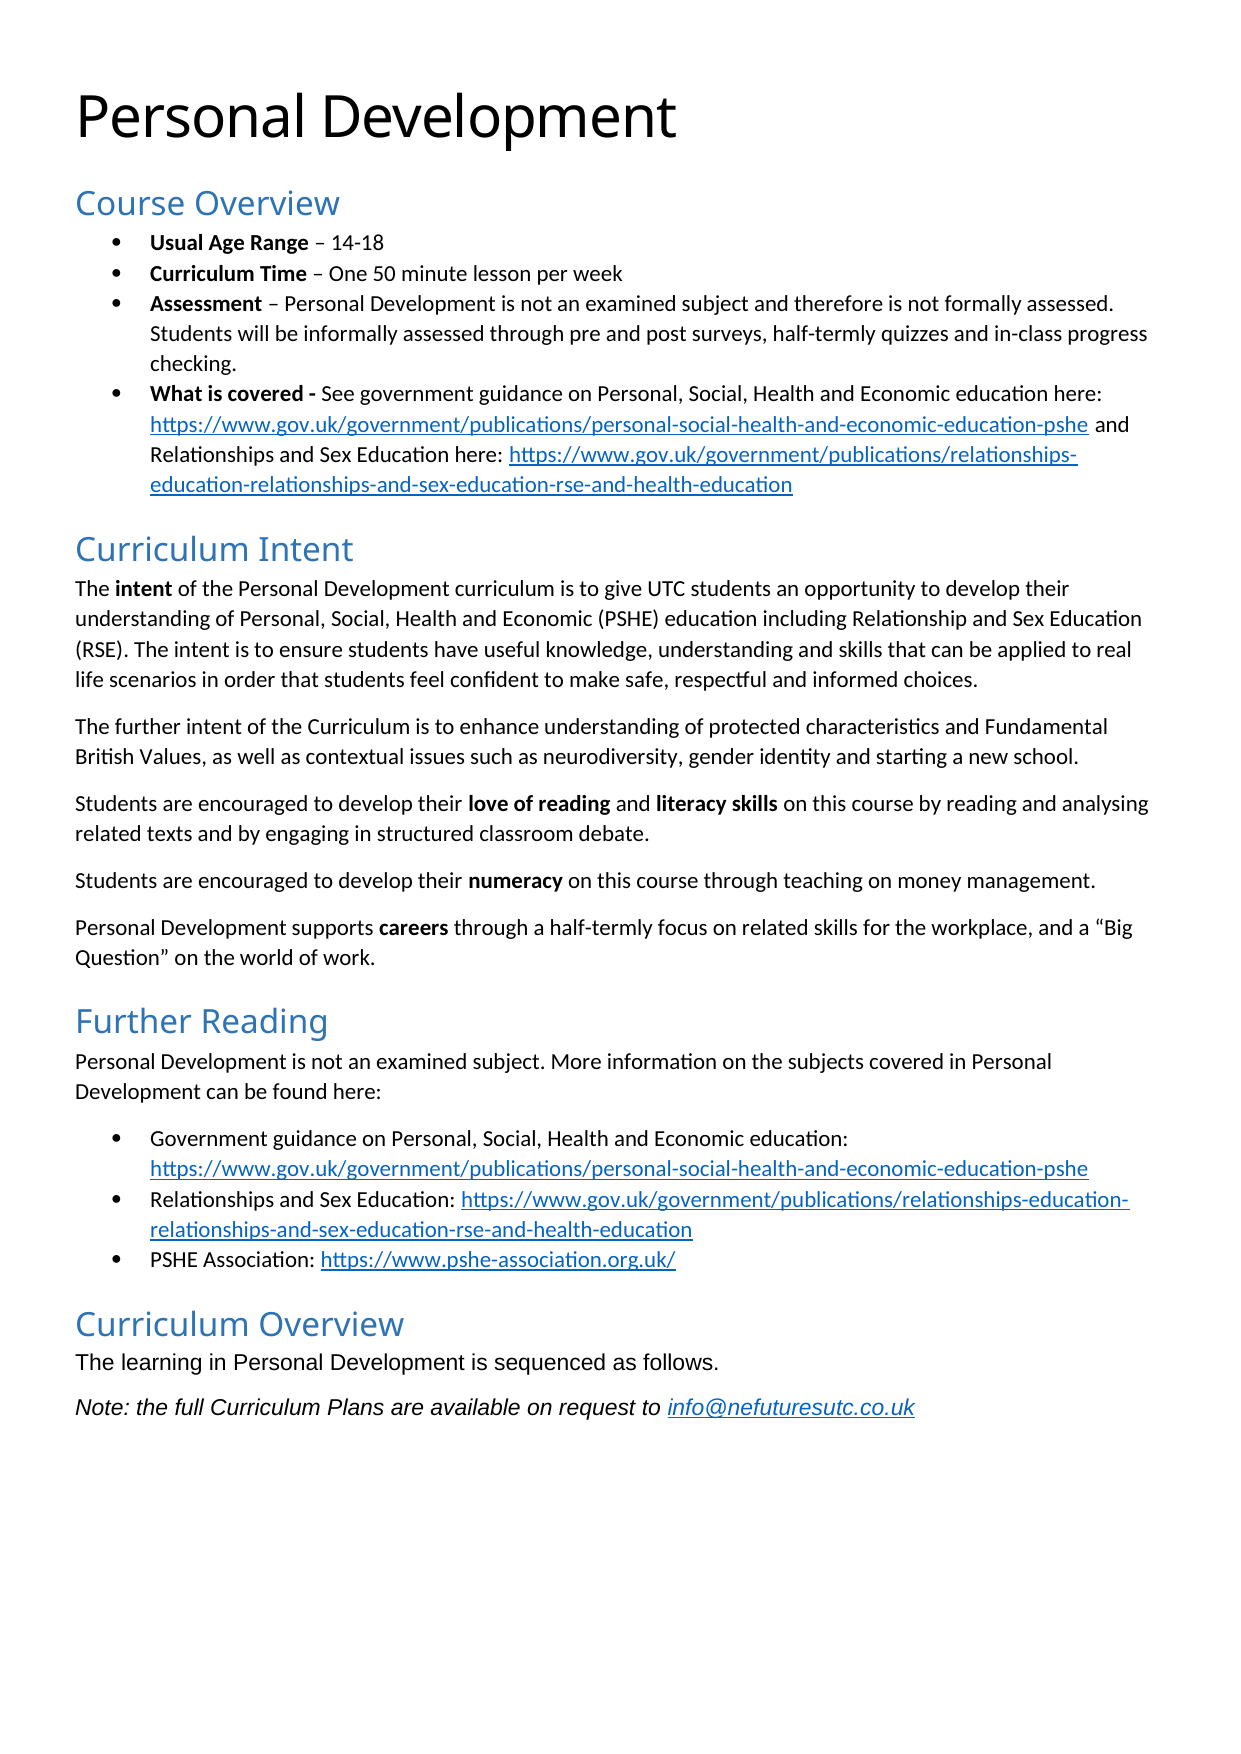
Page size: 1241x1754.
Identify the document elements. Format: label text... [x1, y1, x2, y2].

list Government guidance on Personal, Social, Health and Economic education: https://www.gov.uk/government/publications/personal-social-health-and-economic-education-pshe [112, 1124, 1165, 1182]
subtitle Curriculum Intent [75, 525, 1165, 571]
text The intent of the Personal Development curriculum is to give UTC students an opportunity to develop their understanding of Personal, Social, Health and Economic (PSHE) education including Relationship and Sex Education (RSE). The intent is to ensure students have useful knowledge, understanding and skills that can be applied to real life scenarios in order that students feel confident to make safe, respectful and informed choices. [75, 574, 1165, 693]
text Students are encouraged to develop their numeracy on this course through teaching on money management. [75, 866, 1165, 894]
text Personal Development is not an examined subject. More information on the subjects covered in Personal Development can be found here: [75, 1047, 1165, 1105]
subtitle Curriculum Overview [75, 1300, 1165, 1346]
subtitle Further Reading [75, 998, 1165, 1044]
list Curriculum Time – One 50 minute lesson per week [112, 259, 1165, 287]
text Personal Development supports careers through a half-termly focus on related skills for the workplace, and a “Big Question” on the world of work. [75, 913, 1165, 971]
text The learning in Personal Development is sequenced as follows. [75, 1349, 1165, 1376]
subtitle Course Overview [75, 179, 1165, 225]
text Students are encouraged to develop their love of reading and literacy skills on this course by reading and analysing related texts and by engaging in structured classroom debate. [75, 789, 1165, 847]
list Assessment – Personal Development is not an examined subject and therefore is not formally assessed. Students will be informally assessed through pre and post surveys, half-termly quizzes and in-class progress checking. [112, 289, 1165, 377]
title Personal Development [75, 75, 1165, 154]
text The further intent of the Curriculum is to enhance understanding of protected characteristics and Fundamental British Values, as well as contextual issues such as neurodiversity, gender identity and starting a new school. [75, 712, 1165, 770]
text Note: the full Curriculum Plans are available on request to info@nefuturesutc.co.uk [75, 1394, 1165, 1421]
list Usual Age Range – 14-18 [112, 228, 1165, 256]
list Relationships and Sex Education: https://www.gov.uk/government/publications/relationships-education-relationships-and-sex-education-rse-and-health-education [112, 1185, 1165, 1243]
list What is covered - See government guidance on Personal, Social, Health and Economic education here: https://www.gov.uk/government/publications/personal-social-health-and-economic-education-pshe and Relationships and Sex Education here: https://www.gov.uk/government/publications/relationships-education-relationships-and-sex-education-rse-and-health-education [112, 379, 1165, 498]
list PSHE Association: https://www.pshe-association.org.uk/ [112, 1245, 1165, 1273]
